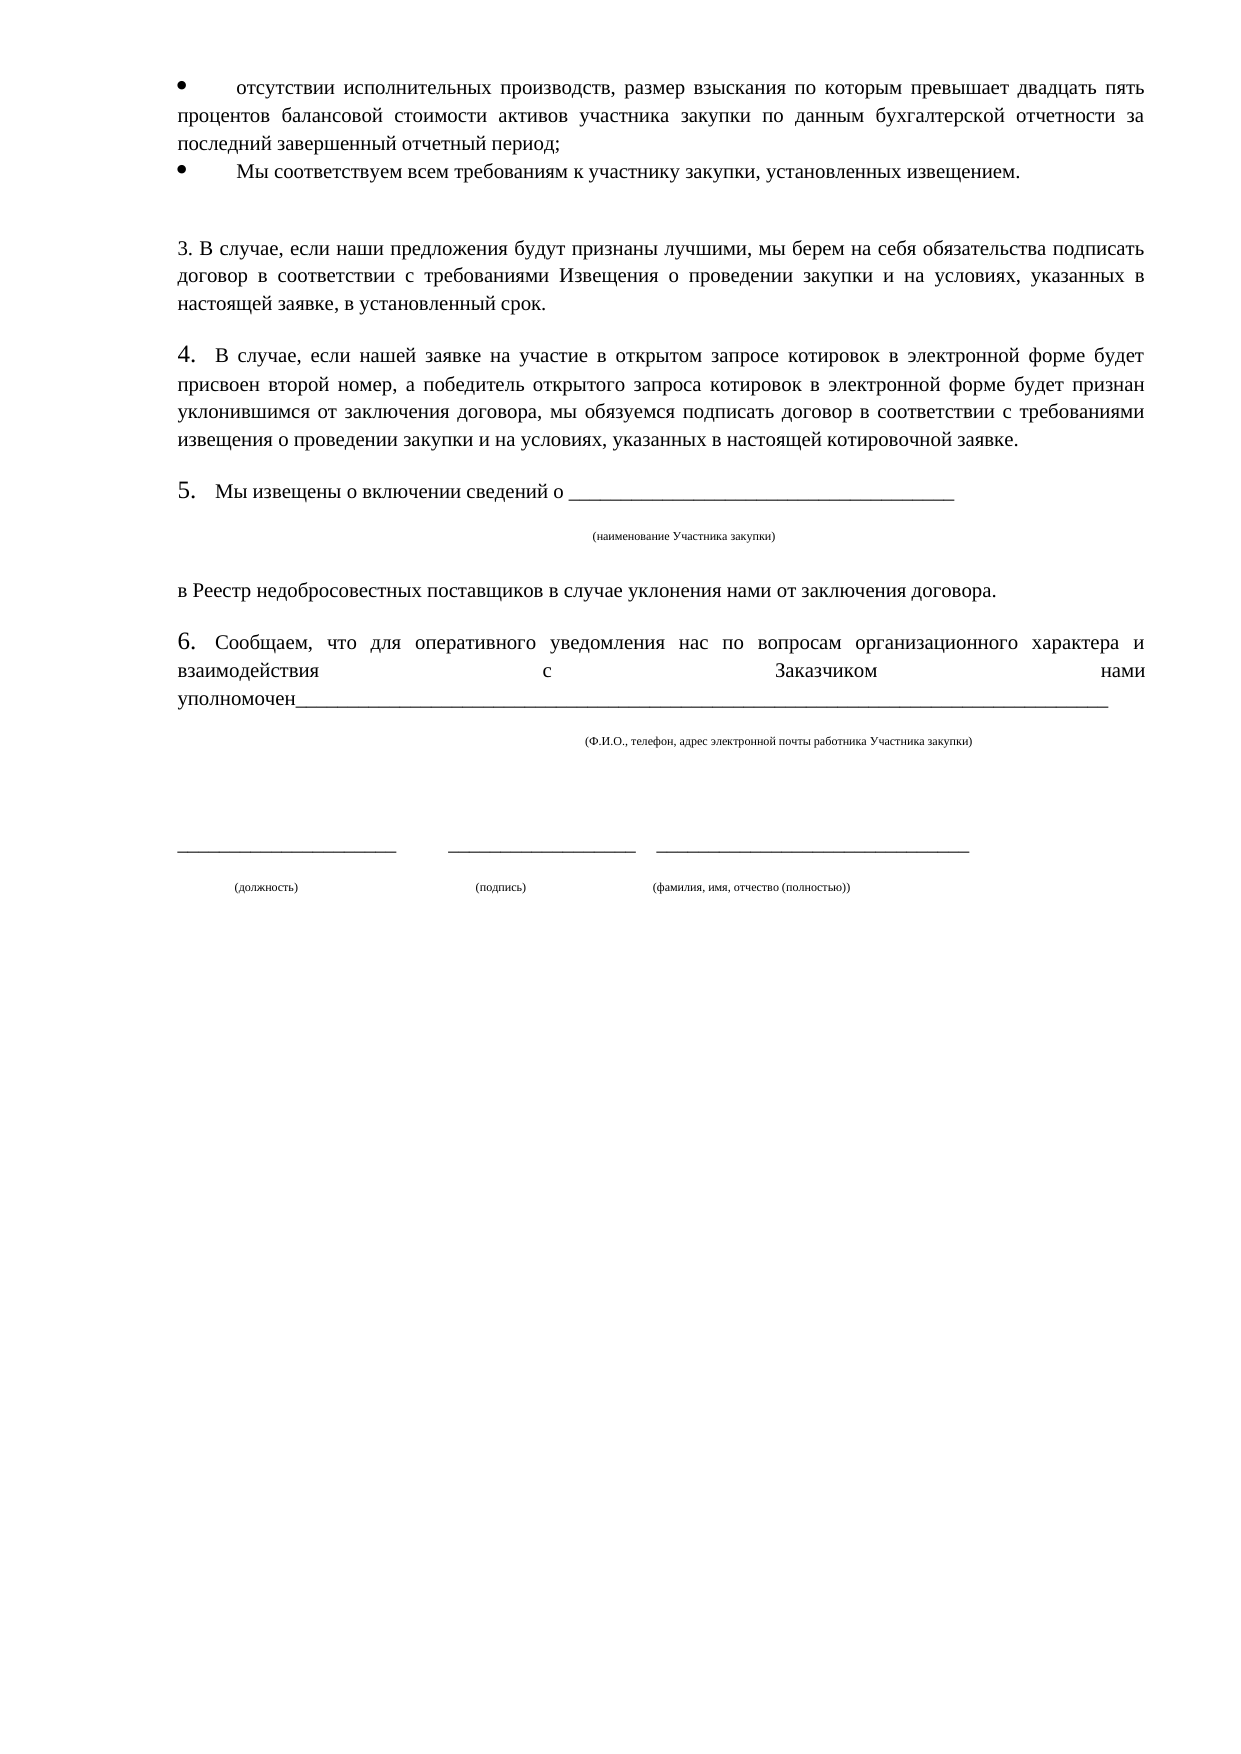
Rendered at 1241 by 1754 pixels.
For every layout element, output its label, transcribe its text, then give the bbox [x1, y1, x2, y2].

list (Ф.И.О., телефон, адрес электронной почты работника Участника закупки) [177, 734, 1146, 758]
list в Реестр недобросовестных поставщиков в случае уклонения нами от заключения договора. [177, 577, 1146, 602]
list Сообщаем, что для оперативного уведомления нас по вопросам организационного характера и взаимодействия с Заказчиком нами уполномочен______________________________________________________________________________ [177, 626, 1146, 710]
list Мы соответствуем всем требованиям к участнику закупки, установленных извещением. [177, 159, 1146, 183]
list Мы извещены о включении сведений о _____________________________________ [177, 475, 1146, 504]
list _____________________ __________________ ______________________________ [177, 831, 1146, 855]
list 3. В случае, если наши предложения будут признаны лучшими, мы берем на себя обязательства подписать договор в соответствии с требованиями Извещения о проведении закупки и на условиях, указанных в настоящей заявке, в установленный срок. [177, 236, 1146, 315]
list отсутствии исполнительных производств, размер взыскания по которым превышает двадцать пять процентов балансовой стоимости активов участника закупки по данным бухгалтерской отчетности за последний завершенный отчетный период; [177, 75, 1146, 155]
list (должность) (подпись) (фамилия, имя, отчество (полностью)) [177, 879, 1146, 904]
list (наименование Участника закупки) [177, 529, 1146, 553]
list В случае, если нашей заявке на участие в открытом запросе котировок в электронной форме будет присвоен второй номер, а победитель открытого запроса котировок в электронной форме будет признан уклонившимся от заключения договора, мы обязуемся подписать договор в соответствии с требованиями извещения о проведении закупки и на условиях, указанных в настоящей котировочной заявке. [177, 339, 1146, 451]
